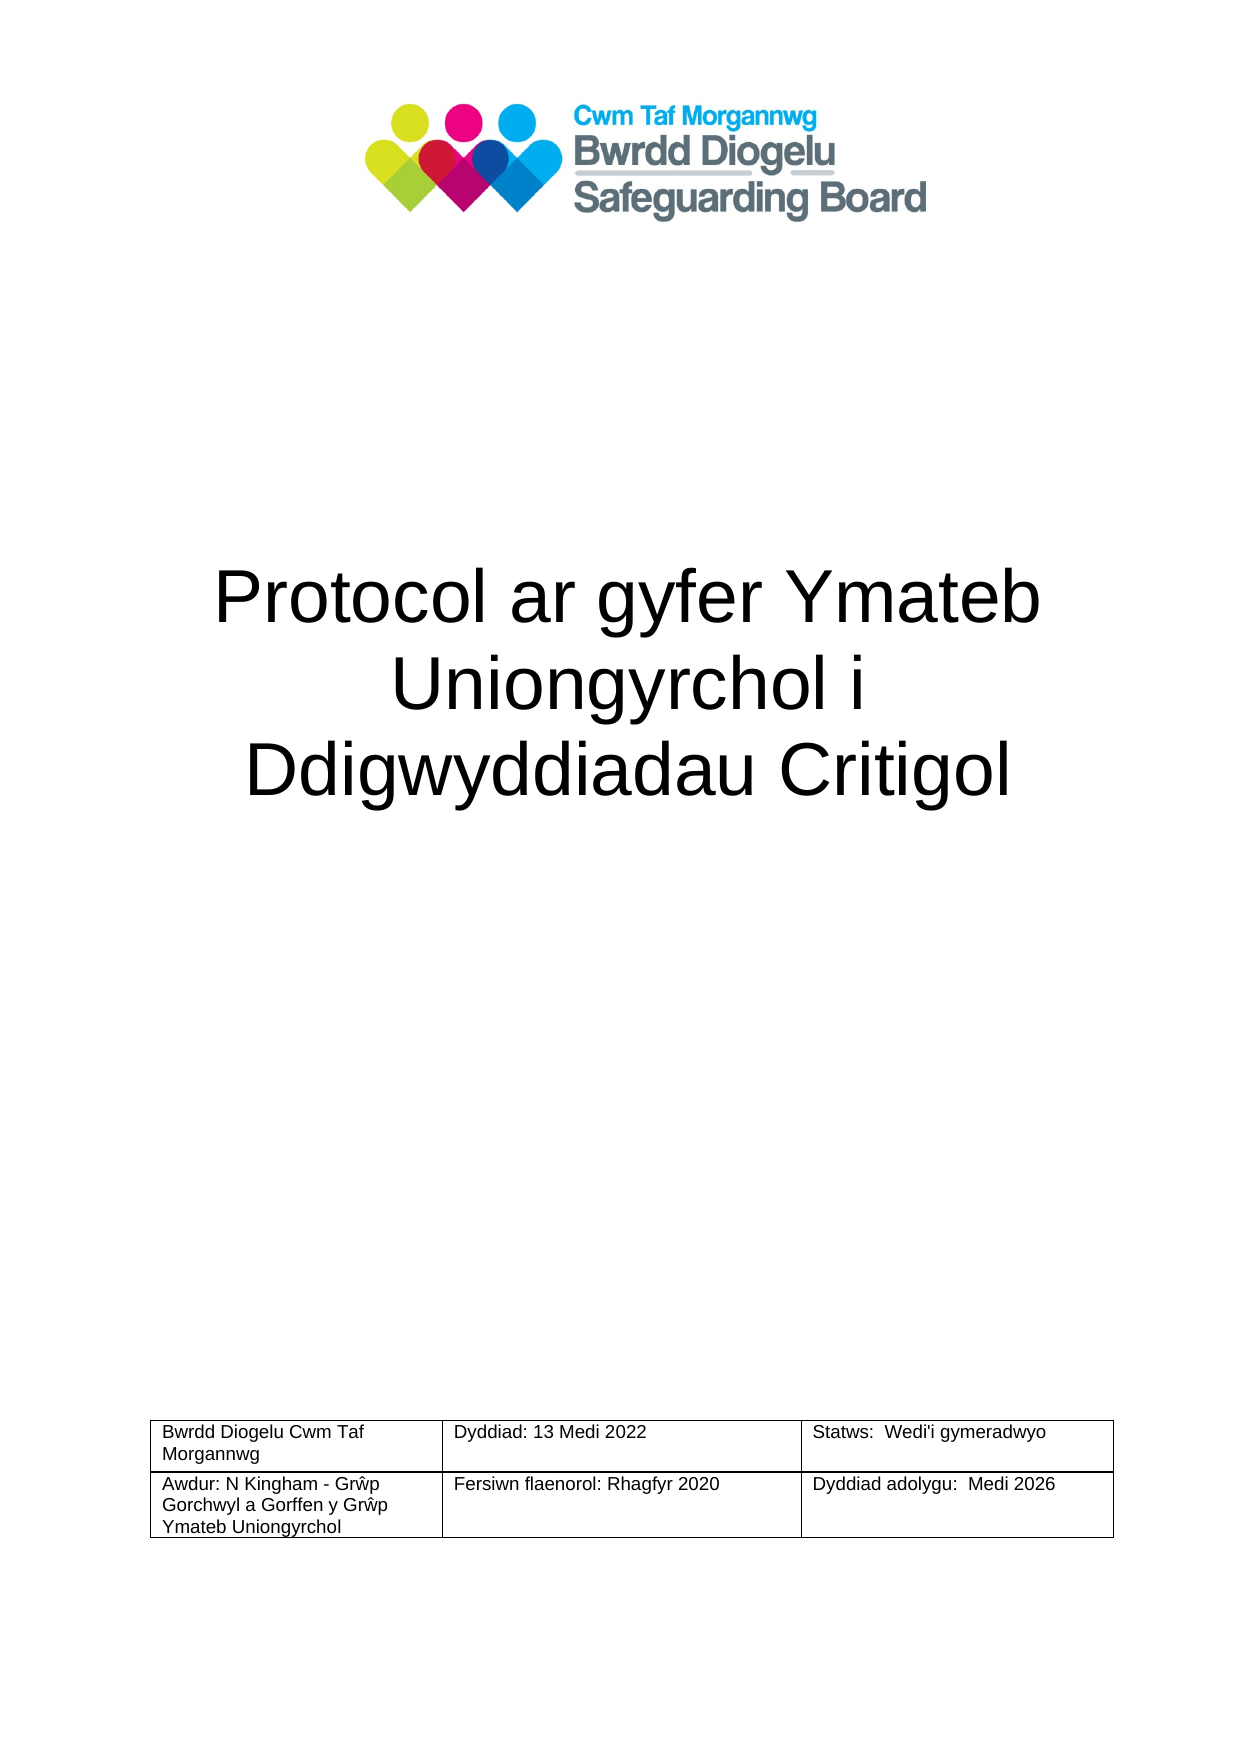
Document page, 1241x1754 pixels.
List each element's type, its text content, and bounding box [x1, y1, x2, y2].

picture [342, 81, 947, 236]
table_header Bwrdd Diogelu Cwm Taf Morgannwg [151, 1421, 442, 1471]
table_cell Awdur: N Kingham - Grŵp Gorchwyl a Gorffen y Grŵp Ymateb Uniongyrchol [151, 1473, 442, 1537]
table_header Statws: Wedi'i gymeradwyo [802, 1421, 1113, 1471]
text Protocol ar gyfer Ymateb Uniongyrchol i Ddigwyddiadau Critigol [150, 552, 1106, 811]
table_cell Fersiwn flaenorol: Rhagfyr 2020 [443, 1473, 801, 1537]
table_cell Dyddiad adolygu: Medi 2026 [802, 1473, 1113, 1537]
table_header Dyddiad: 13 Medi 2022 [443, 1421, 801, 1471]
